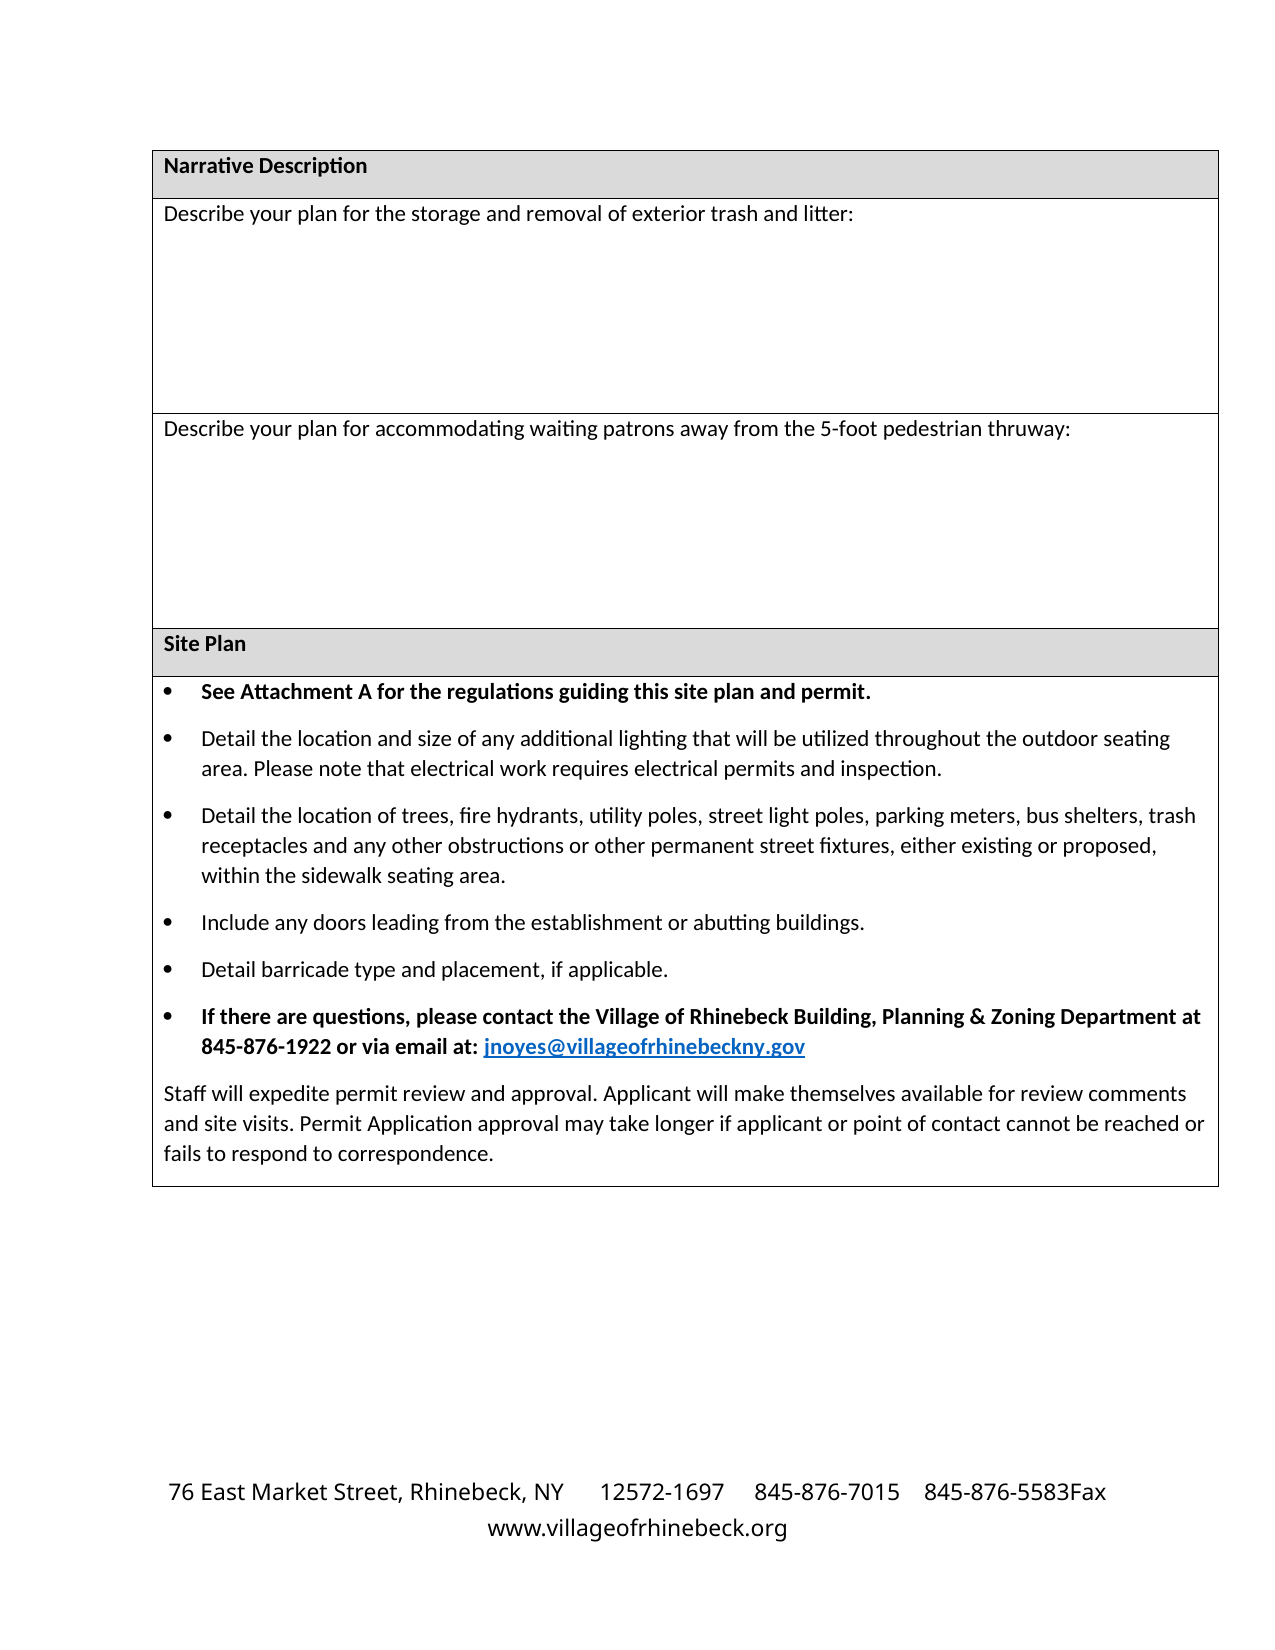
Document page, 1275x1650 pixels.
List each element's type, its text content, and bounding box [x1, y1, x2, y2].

table_cell Describe your plan for the storage and removal of exterior trash and litter: [153, 199, 1218, 413]
table_header Narrative Description [153, 151, 1218, 198]
table_cell Site Plan [153, 629, 1218, 676]
table_cell See Attachment A for the regulations guiding this site plan and permit. Detail the location and size of any additional lighting that will be utilized throughout the outdoor seating area. Please note that electrical work requires electrical permits and inspection. Detail the location of trees, fire hydrants, utility poles, street light poles, parking meters, bus shelters, trash receptacles and any other obstructions or other permanent street fixtures, either existing or proposed, within the sidewalk seating area. Include any doors leading from the establishment or abutting buildings. Detail barricade type and placement, if applicable. If there are questions, please contact the Village of Rhinebeck Building, Planning & Zoning Department at 845-876-1922 or via email at: jnoyes@villageofrhinebeckny.gov Staff will expedite permit review and approval. Applicant will make themselves available for review comments and site visits. Permit Application approval may take longer if applicant or point of contact cannot be reached or fails to respond to correspondence. [153, 677, 1218, 1186]
table_cell Describe your plan for accommodating waiting patrons away from the 5-foot pedestrian thruway: [153, 414, 1218, 628]
